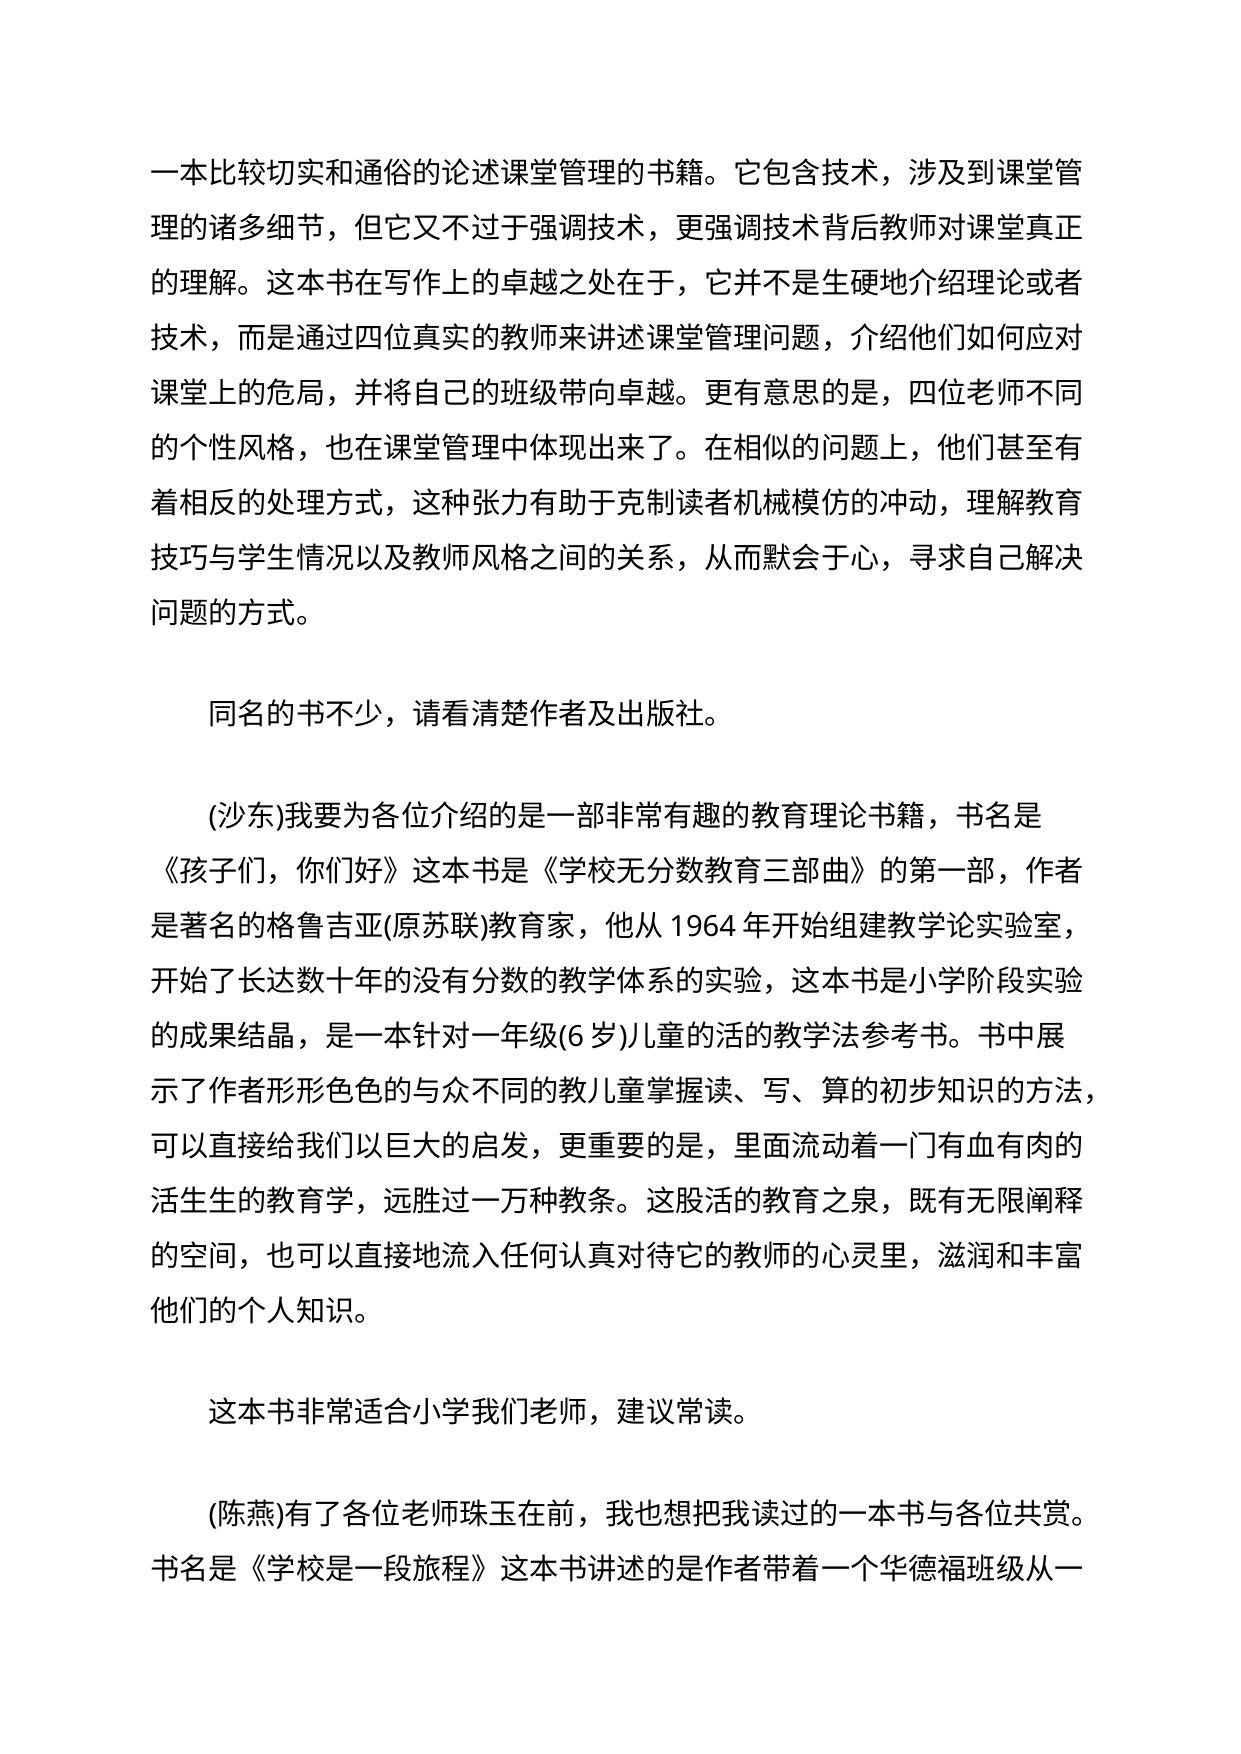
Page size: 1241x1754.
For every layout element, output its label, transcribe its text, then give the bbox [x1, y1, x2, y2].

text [150, 150, 1090, 631]
text 这本书非常适合小学我们老师，建议常读。 [150, 1389, 1090, 1431]
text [150, 1491, 1090, 1588]
text (沙东)我要为各位介绍的是一部非常有趣的教育理论书籍，书名是《孩子们，你们好》这本书是《学校无分数教育三部曲》的第一部，作者是著名的格鲁吉亚(原苏联)教育家，他从1964年开始组建教学论实验室，开始了长达数十年的没有分数的教学体系的实验，这本书是小学阶段实验的成果结晶，是一本针对一年级(6岁)儿童的活的教学法参考书。书中展示了作者形形色色的与众不同的教儿童掌握读、写、算的初步知识的方法，可以直接给我们以巨大的启发，更重要的是，里面流动着一门有血有肉的活生生的教育学，远胜过一万种教条。这股活的教育之泉，既有无限阐释的空间，也可以直接地流入任何认真对待它的教师的心灵里，滋润和丰富他们的个人知识。 [150, 793, 1090, 1329]
text 同名的书不少，请看清楚作者及出版社。 [150, 691, 1090, 733]
